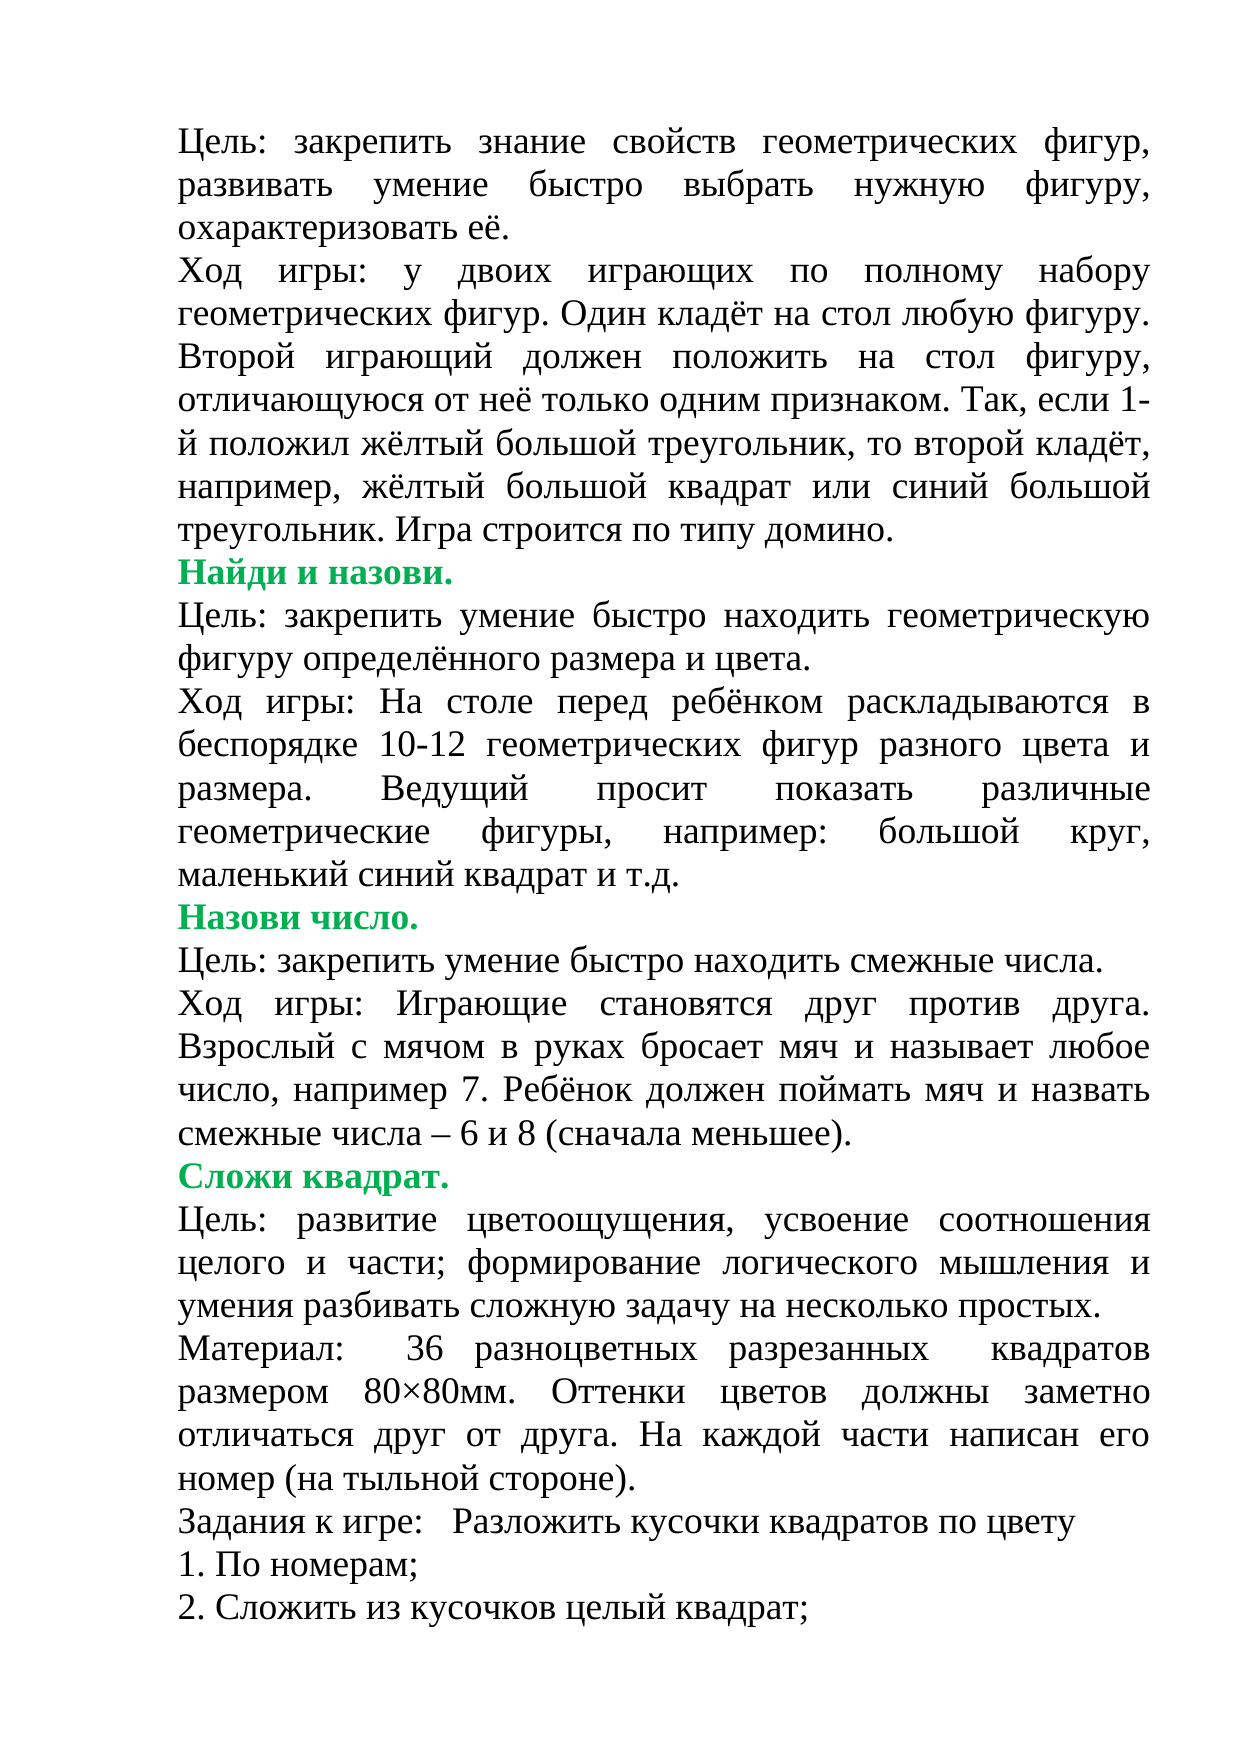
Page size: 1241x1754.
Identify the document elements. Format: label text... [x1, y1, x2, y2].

text Найди и назови. [177, 549, 1152, 592]
text 1. По номерам; [177, 1541, 1152, 1584]
text Ход игры: у двоих играющих по полному набору геометрических фигур. Один кладёт на стол любую фигуру. Второй играющий должен положить на стол фигуру, отличающуюся от неё только одним признаком. Так, если 1-й положил жёлтый большой треугольник, то второй кладёт, например, жёлтый большой квадрат или синий большой треугольник. Игра строится по типу домино. [177, 247, 1152, 549]
text Задания к игре: Разложить кусочки квадратов по цвету [177, 1498, 1152, 1541]
text Материал: 36 разноцветных разрезанных квадратов размером 80×80мм. Оттенки цветов должны заметно отличаться друг от друга. На каждой части написан его номер (на тыльной стороне). [177, 1326, 1152, 1498]
text Цель: закрепить умение быстро находить геометрическую фигуру определённого размера и цвета. [177, 592, 1152, 679]
text Цель: развитие цветоощущения, усвоение соотношения целого и части; формирование логического мышления и умения разбивать сложную задачу на несколько простых. [177, 1196, 1152, 1326]
text Ход игры: Играющие становятся друг против друга. Взрослый с мячом в руках бросает мяч и называет любое число, например 7. Ребёнок должен поймать мяч и назвать смежные числа – 6 и 8 (сначала меньшее). [177, 981, 1152, 1153]
text Ход игры: На столе перед ребёнком раскладываются в беспорядке 10-12 геометрических фигур разного цвета и размера. Ведущий просит показать различные геометрические фигуры, например: большой круг, маленький синий квадрат и т.д. [177, 679, 1152, 894]
text Сложи квадрат. [177, 1153, 1152, 1196]
text Цель: закрепить умение быстро находить смежные числа. [177, 937, 1152, 981]
text Назови число. [177, 894, 1152, 937]
text 2. Сложить из кусочков целый квадрат; [177, 1584, 1152, 1627]
text Цель: закрепить знание свойств геометрических фигур, развивать умение быстро выбрать нужную фигуру, охарактеризовать её. [177, 118, 1152, 247]
